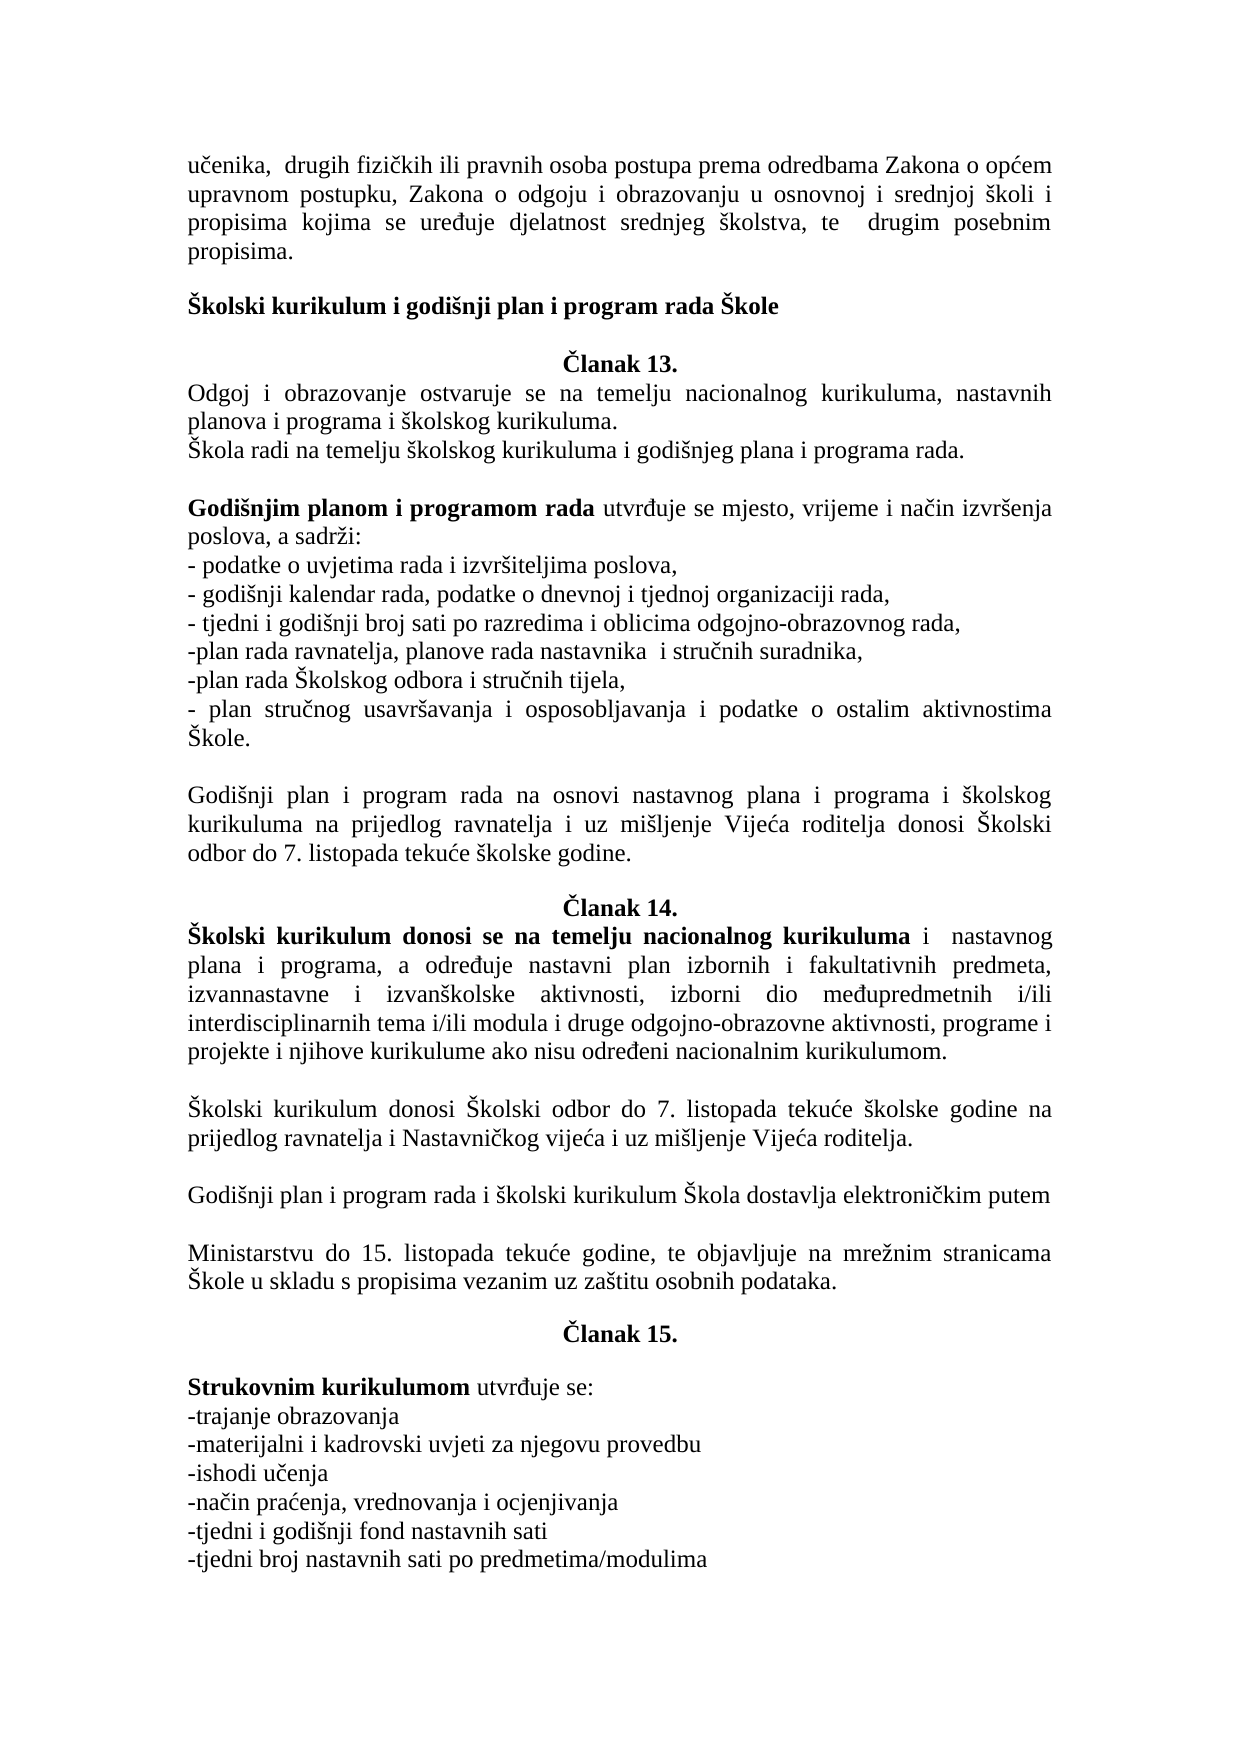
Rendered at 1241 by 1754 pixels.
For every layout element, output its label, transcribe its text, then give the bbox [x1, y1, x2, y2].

text Godišnji plan i program rada i školski kurikulum Škola dostavlja elektroničkim putem [187, 1180, 1053, 1209]
text Članak 13. [187, 349, 1053, 378]
text Odgoj i obrazovanje ostvaruje se na temelju nacionalnog kurikuluma, nastavnih planova i programa i školskog kurikuluma. [187, 378, 1053, 435]
text -plan rada ravnatelja, planove rada nastavnika i stručnih suradnika, [187, 636, 1053, 665]
text Članak 15. [187, 1319, 1053, 1348]
text Godišnjim planom i programom rada utvrđuje se mjesto, vrijeme i način izvršenja poslova, a sadrži: [187, 493, 1053, 550]
text Godišnji plan i program rada na osnovi nastavnog plana i programa i školskog kurikuluma na prijedlog ravnatelja i uz mišljenje Vijeća roditelja donosi Školski odbor do 7. listopada tekuće školske godine. [187, 780, 1053, 866]
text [187, 150, 1053, 265]
text Članak 14. [187, 893, 1053, 921]
text -tjedni i godišnji fond nastavnih sati [187, 1516, 1053, 1544]
text Školski kurikulum i godišnji plan i program rada Škole [187, 291, 1053, 320]
text - godišnji kalendar rada, podatke o dnevnoj i tjednoj organizaciji rada, [187, 579, 1053, 608]
text -materijalni i kadrovski uvjeti za njegovu provedbu [187, 1429, 1053, 1458]
text Strukovnim kurikulumom utvrđuje se: [187, 1372, 1053, 1401]
text -trajanje obrazovanja [187, 1401, 1053, 1429]
text -način praćenja, vrednovanja i ocjenjivanja [187, 1487, 1053, 1516]
text - podatke o uvjetima rada i izvršiteljima poslova, [187, 550, 1053, 579]
text - tjedni i godišnji broj sati po razredima i oblicima odgojno-obrazovnog rada, [187, 608, 1053, 636]
text - plan stručnog usavršavanja i osposobljavanja i podatke o ostalim aktivnostima Škole. [187, 694, 1053, 751]
text -tjedni broj nastavnih sati po predmetima/modulima [187, 1544, 1053, 1573]
text -plan rada Školskog odbora i stručnih tijela, [187, 665, 1053, 694]
text -ishodi učenja [187, 1458, 1053, 1487]
text Školski kurikulum donosi se na temelju nacionalnog kurikuluma i nastavnog plana i programa, a određuje nastavni plan izbornih i fakultativnih predmeta, izvannastavne i izvanškolske aktivnosti, izborni dio međupredmetnih i/ili interdisciplinarnih tema i/ili modula i druge odgojno-obrazovne aktivnosti, programe i projekte i njihove kurikulume ako nisu određeni nacionalnim kurikulumom. [187, 921, 1053, 1065]
text Škola radi na temelju školskog kurikuluma i godišnjeg plana i programa rada. [187, 435, 1053, 464]
text Školski kurikulum donosi Školski odbor do 7. listopada tekuće školske godine na prijedlog ravnatelja i Nastavničkog vijeća i uz mišljenje Vijeća roditelja. [187, 1094, 1053, 1151]
text Ministarstvu do 15. listopada tekuće godine, te objavljuje na mrežnim stranicama Škole u skladu s propisima vezanim uz zaštitu osobnih podataka. [187, 1238, 1053, 1295]
